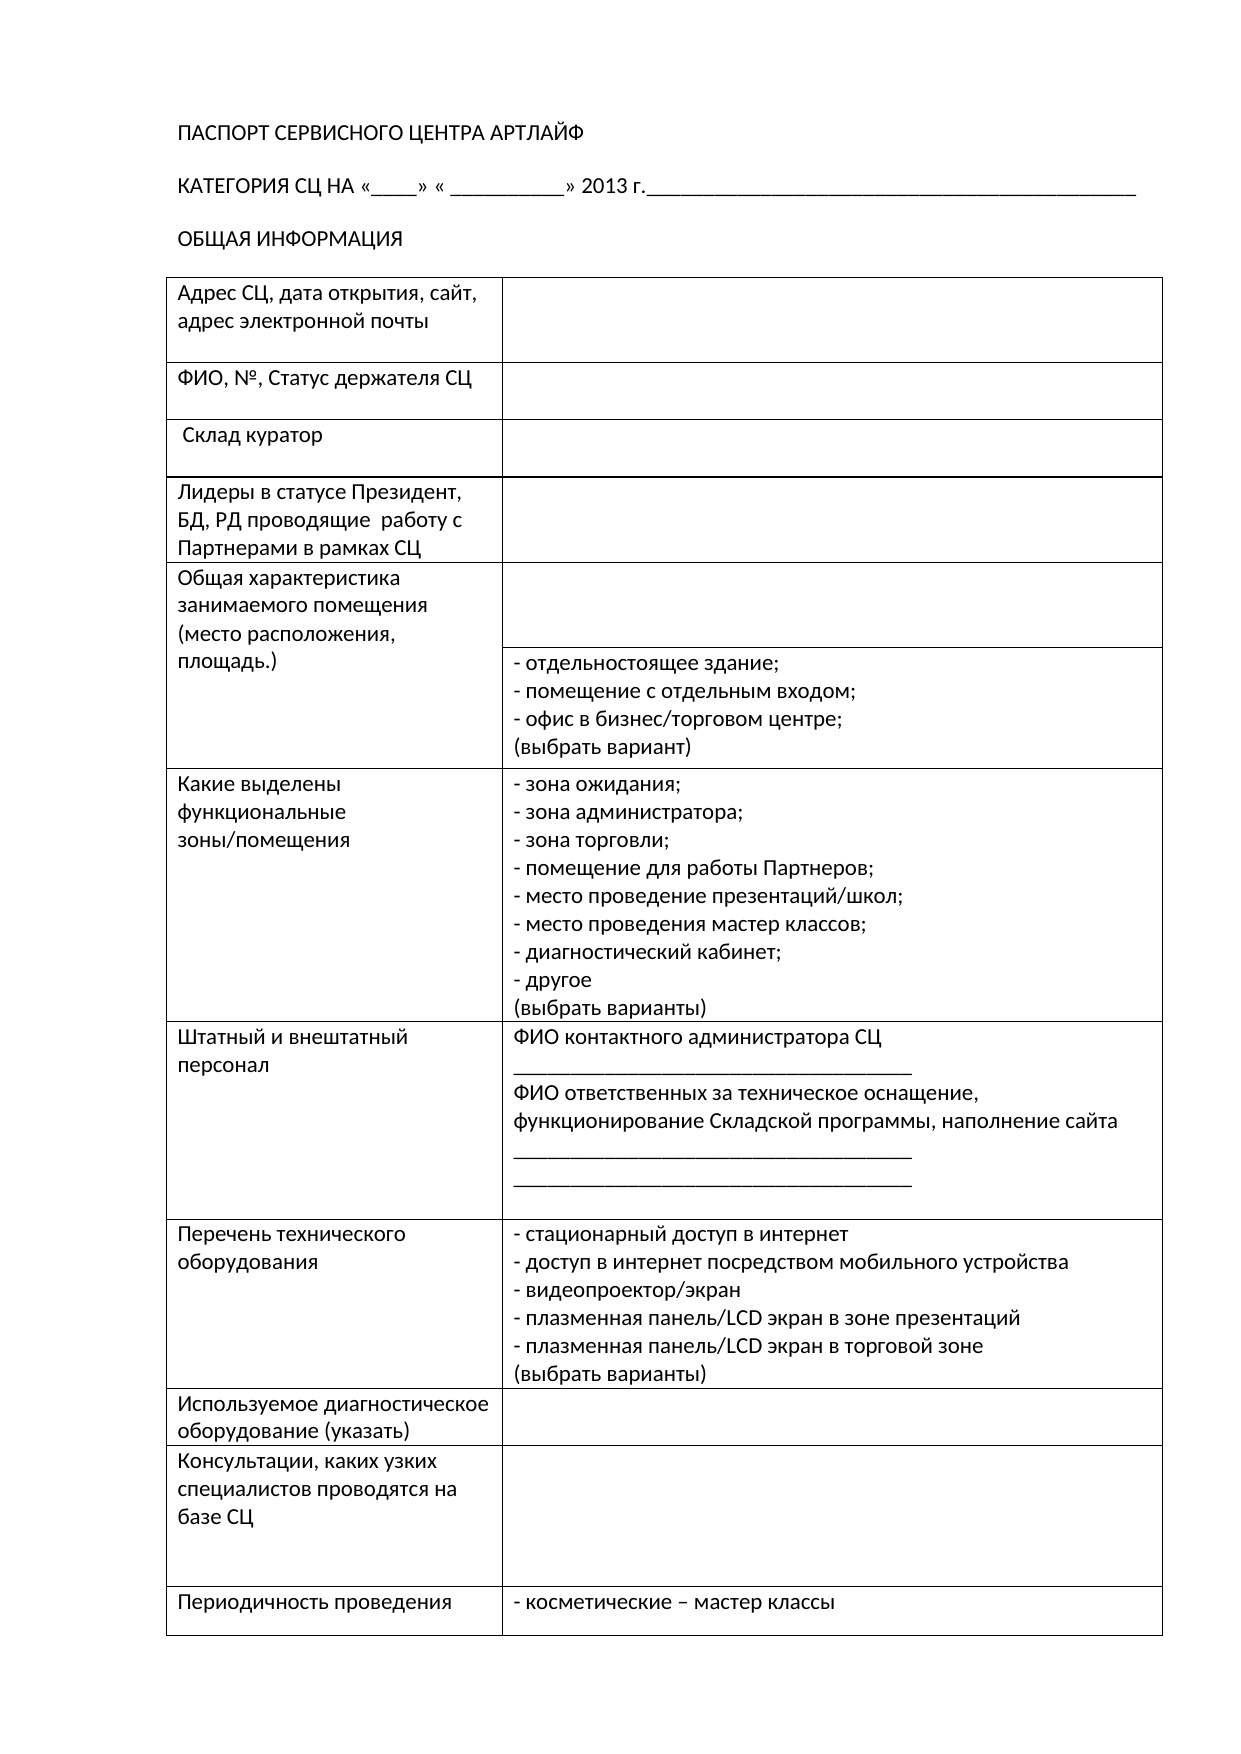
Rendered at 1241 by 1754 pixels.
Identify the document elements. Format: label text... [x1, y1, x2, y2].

table_cell Какие выделены функциональные зоны/помещения [167, 769, 502, 1021]
table_cell [503, 1446, 1162, 1586]
table_cell [503, 563, 1162, 647]
table_cell Консультации, каких узких специалистов проводятся на базе СЦ [167, 1446, 502, 1586]
text ПАСПОРТ СЕРВИСНОГО ЦЕНТРА АРТЛАЙФ [177, 118, 1152, 146]
text КАТЕГОРИЯ СЦ НА «____» « __________» 2013 г.___________________________________________ [177, 171, 1152, 199]
table_header Адрес СЦ, дата открытия, сайт, адрес электронной почты [167, 278, 502, 362]
table_cell Используемое диагностическое оборудование (указать) [167, 1389, 502, 1445]
table_cell Общая характеристика занимаемого помещения (место расположения, площадь.) [167, 563, 502, 768]
table_cell [503, 420, 1162, 476]
table_cell Лидеры в статусе Президент, БД, РД проводящие работу с Партнерами в рамках СЦ [167, 478, 502, 562]
table_cell Штатный и внештатный персонал [167, 1022, 502, 1218]
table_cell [167, 1587, 502, 1635]
table_cell ФИО контактного администратора СЦ ___________________________________ ФИО ответственных за техническое оснащение, функционирование Складской программы, наполнение сайта ___________________________________ ___________________________________ [503, 1022, 1162, 1218]
table_cell Перечень технического оборудования [167, 1220, 502, 1388]
text ОБЩАЯ ИНФОРМАЦИЯ [177, 224, 1152, 252]
table_cell ФИО, №, Статус держателя СЦ [167, 363, 502, 419]
table_cell [503, 363, 1162, 419]
table_cell - зона ожидания; - зона администратора; - зона торговли; - помещение для работы Партнеров; - место проведение презентаций/школ; - место проведения мастер классов; - диагностический кабинет; - другое (выбрать варианты) [503, 769, 1162, 1021]
table_cell [503, 478, 1162, 562]
table_cell Склад куратор [167, 420, 502, 476]
table_cell - отдельностоящее здание; - помещение с отдельным входом; - офис в бизнес/торговом центре; (выбрать вариант) [503, 648, 1162, 768]
table_cell [503, 1389, 1162, 1445]
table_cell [503, 1587, 1162, 1635]
table_cell - стационарный доступ в интернет - доступ в интернет посредством мобильного устройства - видеопроектор/экран - плазменная панель/LCD экран в зоне презентаций - плазменная панель/LCD экран в торговой зоне (выбрать варианты) [503, 1220, 1162, 1388]
table_header [503, 278, 1162, 362]
